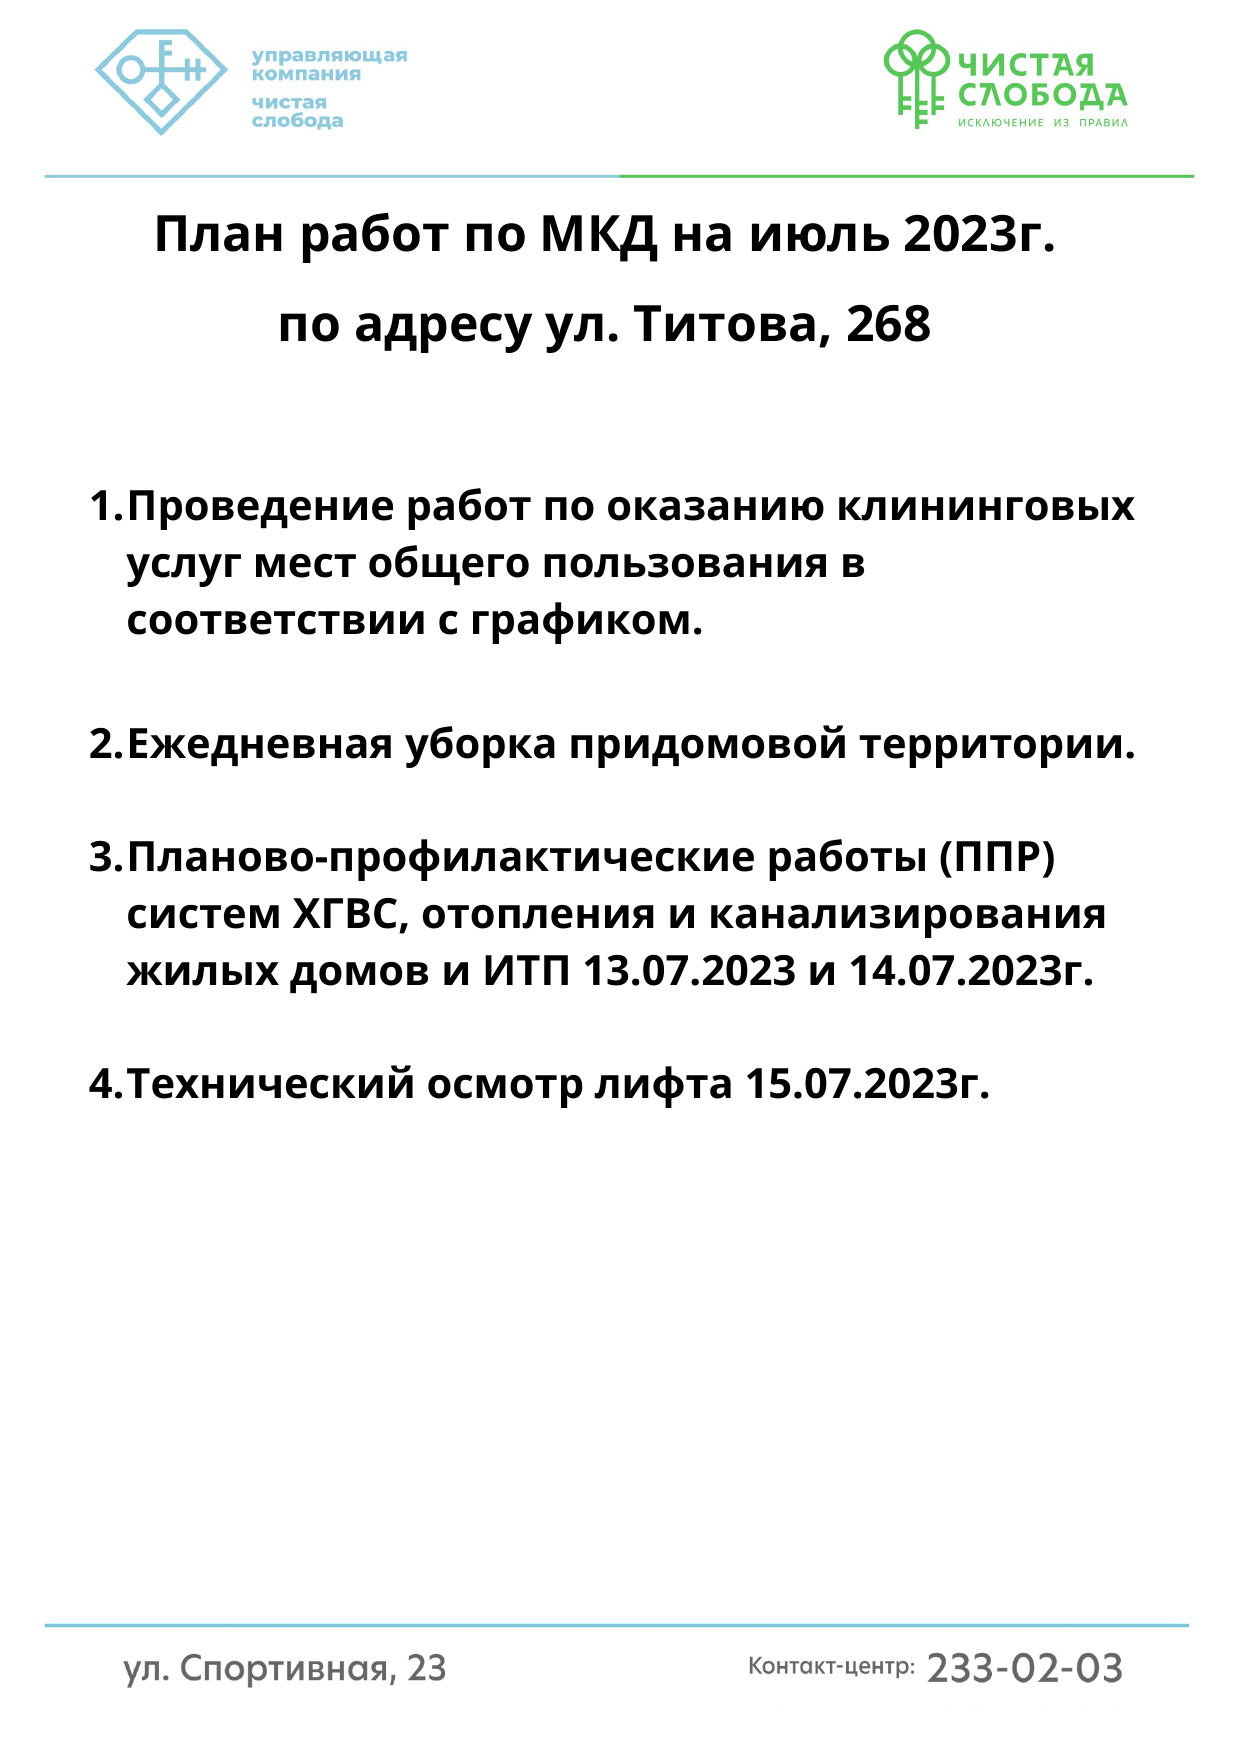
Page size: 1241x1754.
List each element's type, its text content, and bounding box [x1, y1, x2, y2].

picture [44, 1623, 1189, 1711]
picture [44, 29, 1195, 178]
list Технический осмотр лифта 15.07.2023г. [89, 1054, 1165, 1111]
list Планово-профилактические работы (ППР) систем ХГВС, отопления и канализирования жилых домов и ИТП 13.07.2023 и 14.07.2023г. [89, 827, 1165, 997]
list Проведение работ по оказанию клининговых услуг мест общего пользования в соответствии с графиком. [89, 476, 1165, 646]
list Ежедневная уборка придомовой территории. [89, 714, 1165, 770]
text по адресу ул. Титова, 268 [44, 288, 1165, 356]
text План работ по МКД на июль 2023г. [44, 198, 1165, 266]
